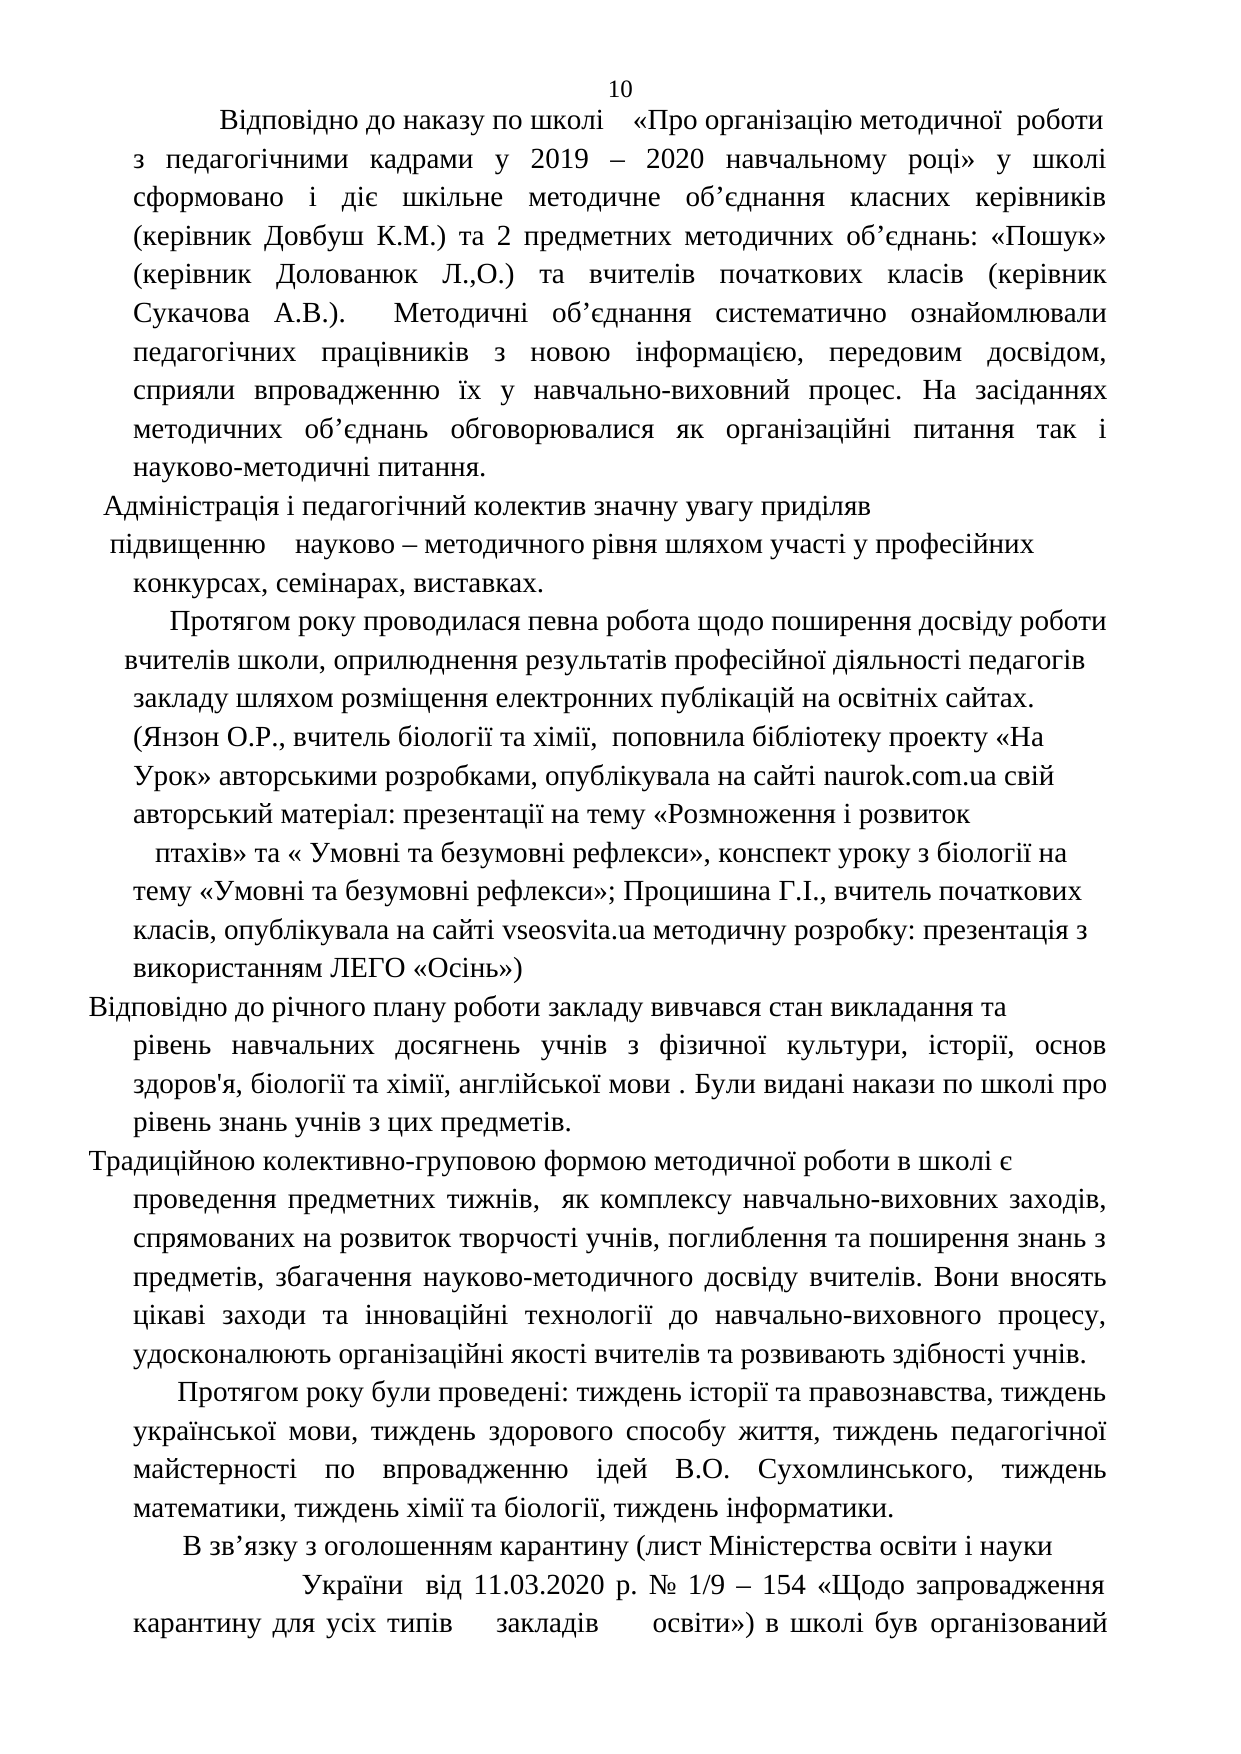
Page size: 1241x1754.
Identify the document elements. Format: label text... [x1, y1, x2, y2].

text В зв’язку з оголошенням карантину (лист Міністерства освіти і науки [15, 1528, 1107, 1562]
text Традиційною колективно-груповою формою методичної роботи в школі є [15, 1143, 1107, 1177]
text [133, 1567, 1107, 1639]
text підвищенню науково – методичного рівня шляхом участі у професійних [15, 526, 1107, 560]
text проведення предметних тижнів, як комплексу навчально-виховних заходів, спрямованих на розвиток творчості учнів, поглиблення та поширення знань з предметів, збагачення науково-методичного досвіду вчителів. Вони вносять цікаві заходи та інноваційні технології до навчально-виховного процесу, удосконалюють організаційні якості вчителів та розвивають здібності учнів. [133, 1182, 1107, 1369]
text Відповідно до річного плану роботи закладу вивчався стан викладання та [15, 989, 1107, 1022]
text птахів» та « Умовні та безумовні рефлекси», конспект уроку з біології на тему «Умовні та безумовні рефлекси»; Процишина Г.І., вчитель початкових класів, опублікувала на сайті vseosvita.ua методичну розробку: презентація з використанням ЛЕГО «Осінь») [133, 835, 1107, 984]
text рівень навчальних досягнень учнів з фізичної культури, історії, основ здоров'я, біології та хімії, англійської мови . Були видані накази по школі про рівень знань учнів з цих предметів. [133, 1027, 1107, 1138]
text вчителів школи, оприлюднення результатів професійної діяльності педагогів [15, 642, 1107, 676]
text авторський матеріал: презентації на тему «Розмноження і розвиток [15, 796, 1107, 830]
text Протягом року були проведені: тиждень історії та правознавства, тиждень української мови, тиждень здорового способу життя, тиждень педагогічної майстерності по впровадженню ідей В.О. Сухомлинського, тиждень математики, тиждень хімії та біології, тиждень інформатики. [133, 1374, 1107, 1523]
text з педагогічними кадрами у 2019 – 2020 навчальному році» у школі сформовано і діє шкільне методичне об’єднання класних керівників (керівник Довбуш К.М.) та 2 предметних методичних об’єднань: «Пошук» (керівник Долованюк Л.,О.) та вчителів початкових класів (керівник Сукачова А.В.). Методичні об’єднання систематично ознайомлювали педагогічних працівників з новою інформацією, передовим досвідом, сприяли впровадженню їх у навчально-виховний процес. На засіданнях методичних об’єднань обговорювалися як організаційні питання так і науково-методичні питання. [133, 141, 1107, 483]
text закладу шляхом розміщення електронних публікацій на освітніх сайтах. [15, 681, 1107, 714]
text Урок» авторськими розробками, опублікувала на сайті naurok.com.ua свій [15, 758, 1107, 791]
text Протягом року проводилася певна робота щодо поширення досвіду роботи [133, 603, 1107, 637]
text Адміністрація і педагогічний колектив значну увагу приділяв [15, 488, 1107, 521]
text Відповідно до наказу по школі «Про організацію методичної роботи [15, 102, 1107, 136]
text (Янзон О.Р., вчитель біології та хімії, поповнила бібліотеку проекту «На [15, 719, 1107, 753]
text конкурсах, семінарах, виставках. [133, 565, 1107, 598]
